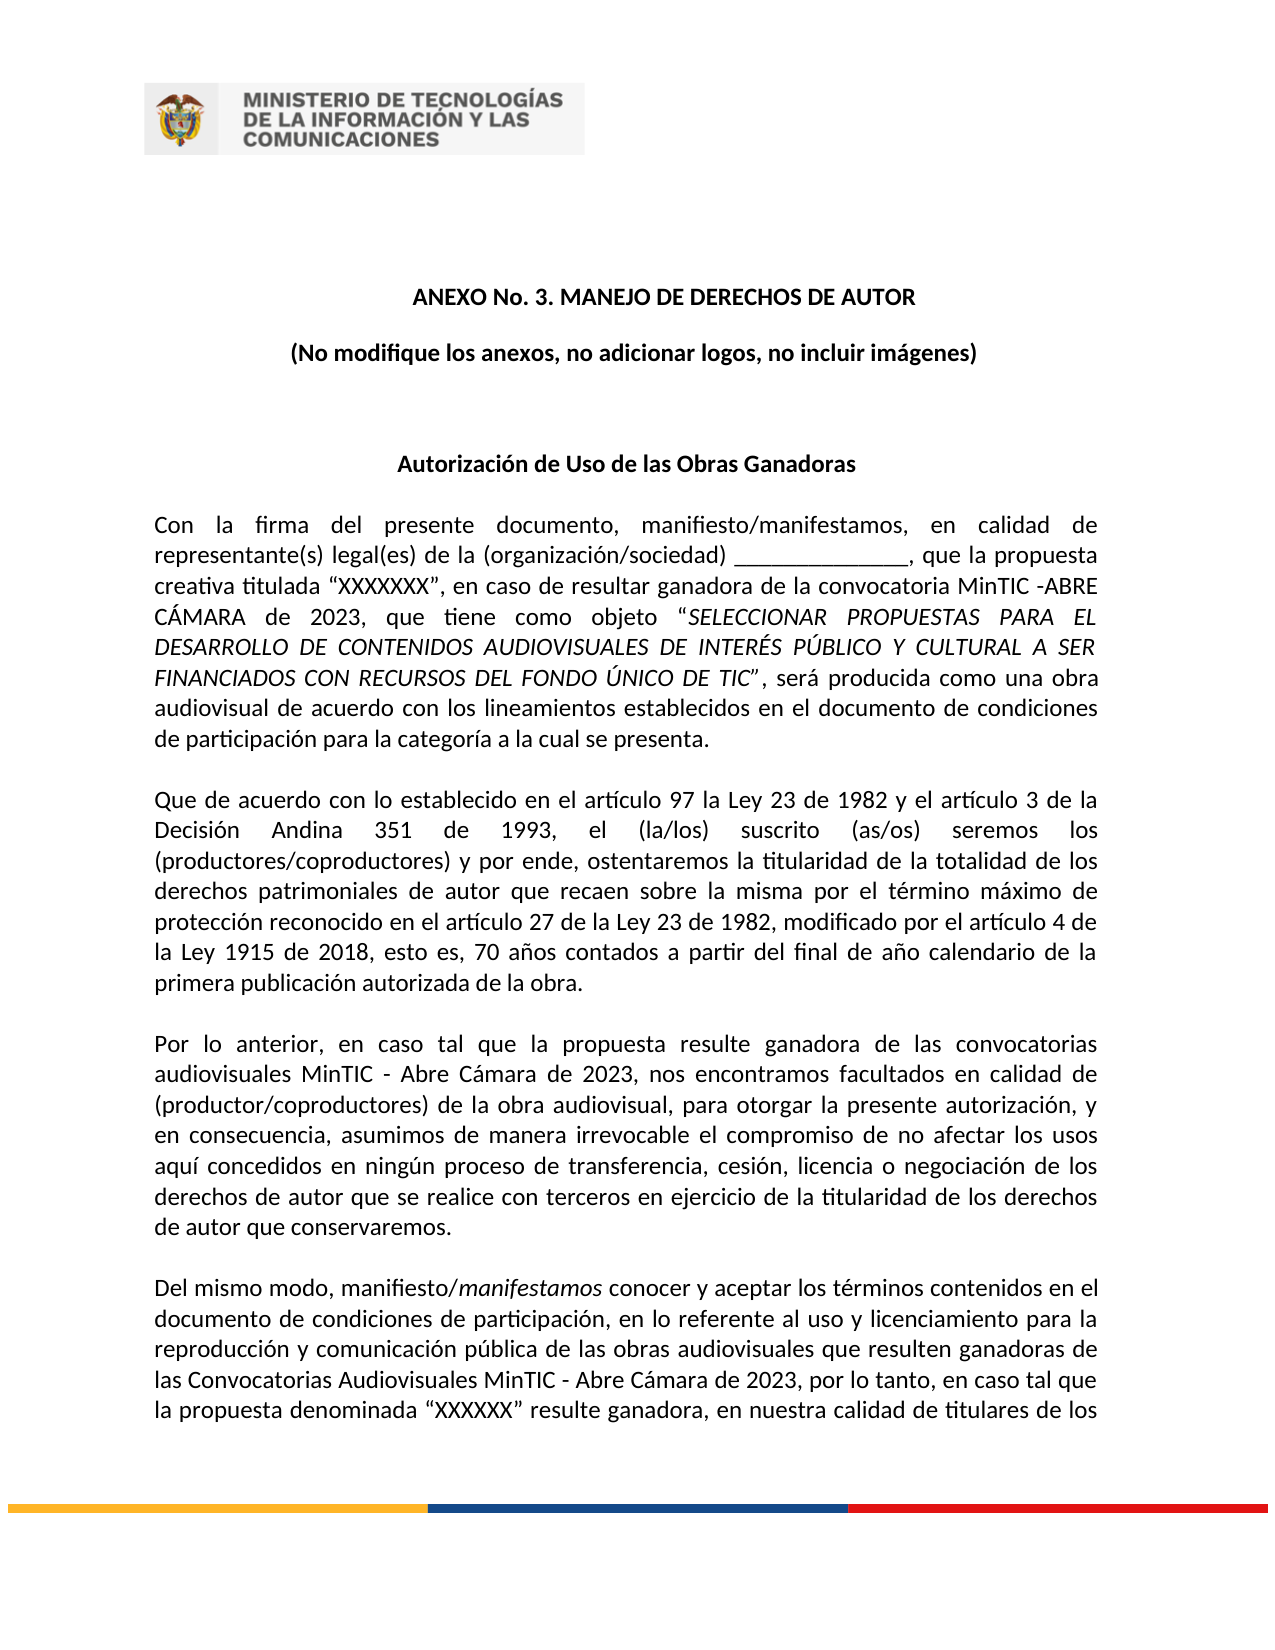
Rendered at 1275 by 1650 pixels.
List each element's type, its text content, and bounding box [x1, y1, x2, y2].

picture [0, 1504, 1271, 1513]
text (No modifique los anexos, no adicionar logos, no incluir imágenes) [154, 337, 1114, 368]
text Por lo anterior, en caso tal que la propuesta resulte ganadora de las convocatorias audiovisuales MinTIC - Abre Cámara de 2023, nos encontramos facultados en calidad de (productor/coproductores) de la obra audiovisual, para otorgar la presente autorización, y en consecuencia, asumimos de manera irrevocable el compromiso de no afectar los usos aquí concedidos en ningún proceso de transferencia, cesión, licencia o negociación de los derechos de autor que se realice con terceros en ejercicio de la titularidad de los derechos de autor que conservaremos. [154, 1028, 1099, 1242]
picture [142, 81, 585, 154]
text Que de acuerdo con lo establecido en el artículo 97 la Ley 23 de 1982 y el artículo 3 de la Decisión Andina 351 de 1993, el (la/los) suscrito (as/os) seremos los (productores/coproductores) y por ende, ostentaremos la titularidad de la totalidad de los derechos patrimoniales de autor que recaen sobre la misma por el término máximo de protección reconocido en el artículo 27 de la Ley 23 de 1982, modificado por el artículo 4 de la Ley 1915 de 2018, esto es, 70 años contados a partir del final de año calendario de la primera publicación autorizada de la obra. [154, 784, 1099, 997]
text Autorización de Uso de las Obras Ganadoras [154, 448, 1099, 479]
subtitle ANEXO No. 3. MANEJO DE DERECHOS DE AUTOR [229, 282, 1099, 312]
text Con la firma del presente documento, manifiesto/manifestamos, en calidad de representante(s) legal(es) de la (organización/sociedad) ______________, que la propuesta creativa titulada “XXXXXXX”, en caso de resultar ganadora de la convocatoria MinTIC -ABRE CÁMARA de 2023, que tiene como objeto “SELECCIONAR PROPUESTAS PARA EL DESARROLLO DE CONTENIDOS AUDIOVISUALES DE INTERÉS PÚBLICO Y CULTURAL A SER FINANCIADOS CON RECURSOS DEL FONDO ÚNICO DE TIC”, será producida como una obra audiovisual de acuerdo con los lineamientos establecidos en el documento de condiciones de participación para la categoría a la cual se presenta. [154, 509, 1099, 753]
